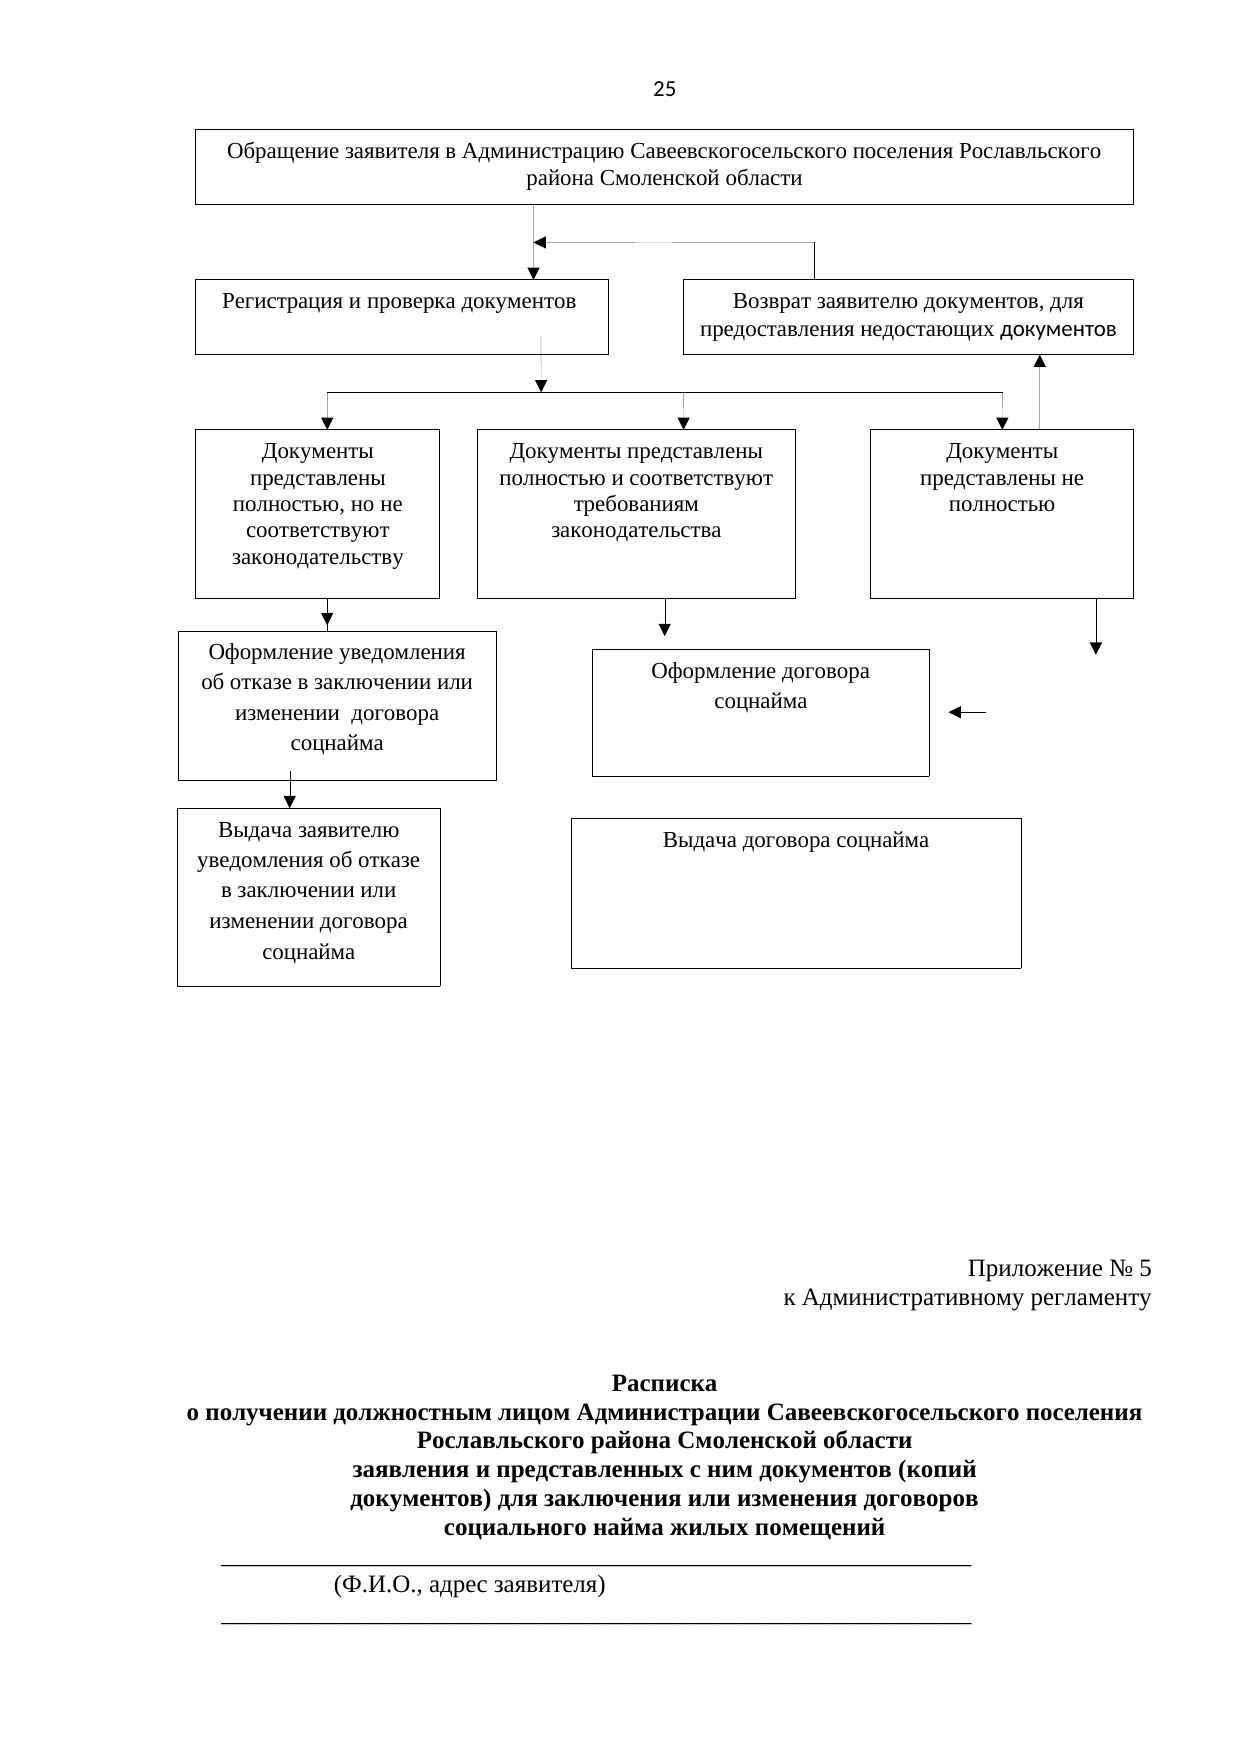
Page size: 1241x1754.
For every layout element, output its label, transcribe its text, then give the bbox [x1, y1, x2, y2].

text к Административному регламенту [177, 1282, 1152, 1310]
text Расписка [177, 1368, 1152, 1397]
text документов) для заключения или изменения договоров [177, 1483, 1152, 1512]
text заявления и представленных с ним документов (копий [177, 1454, 1152, 1483]
text Приложение № 5 [177, 1253, 1152, 1282]
text ____________________________________________________________ [177, 1540, 1152, 1569]
text (Ф.И.О., адрес заявителя) [177, 1569, 1152, 1598]
text социального найма жилых помещений [177, 1512, 1152, 1540]
text о получении должностным лицом Администрации Савеевскогосельского поселения Рославльского района Смоленской области [177, 1397, 1152, 1454]
text ____________________________________________________________ [177, 1598, 1152, 1627]
